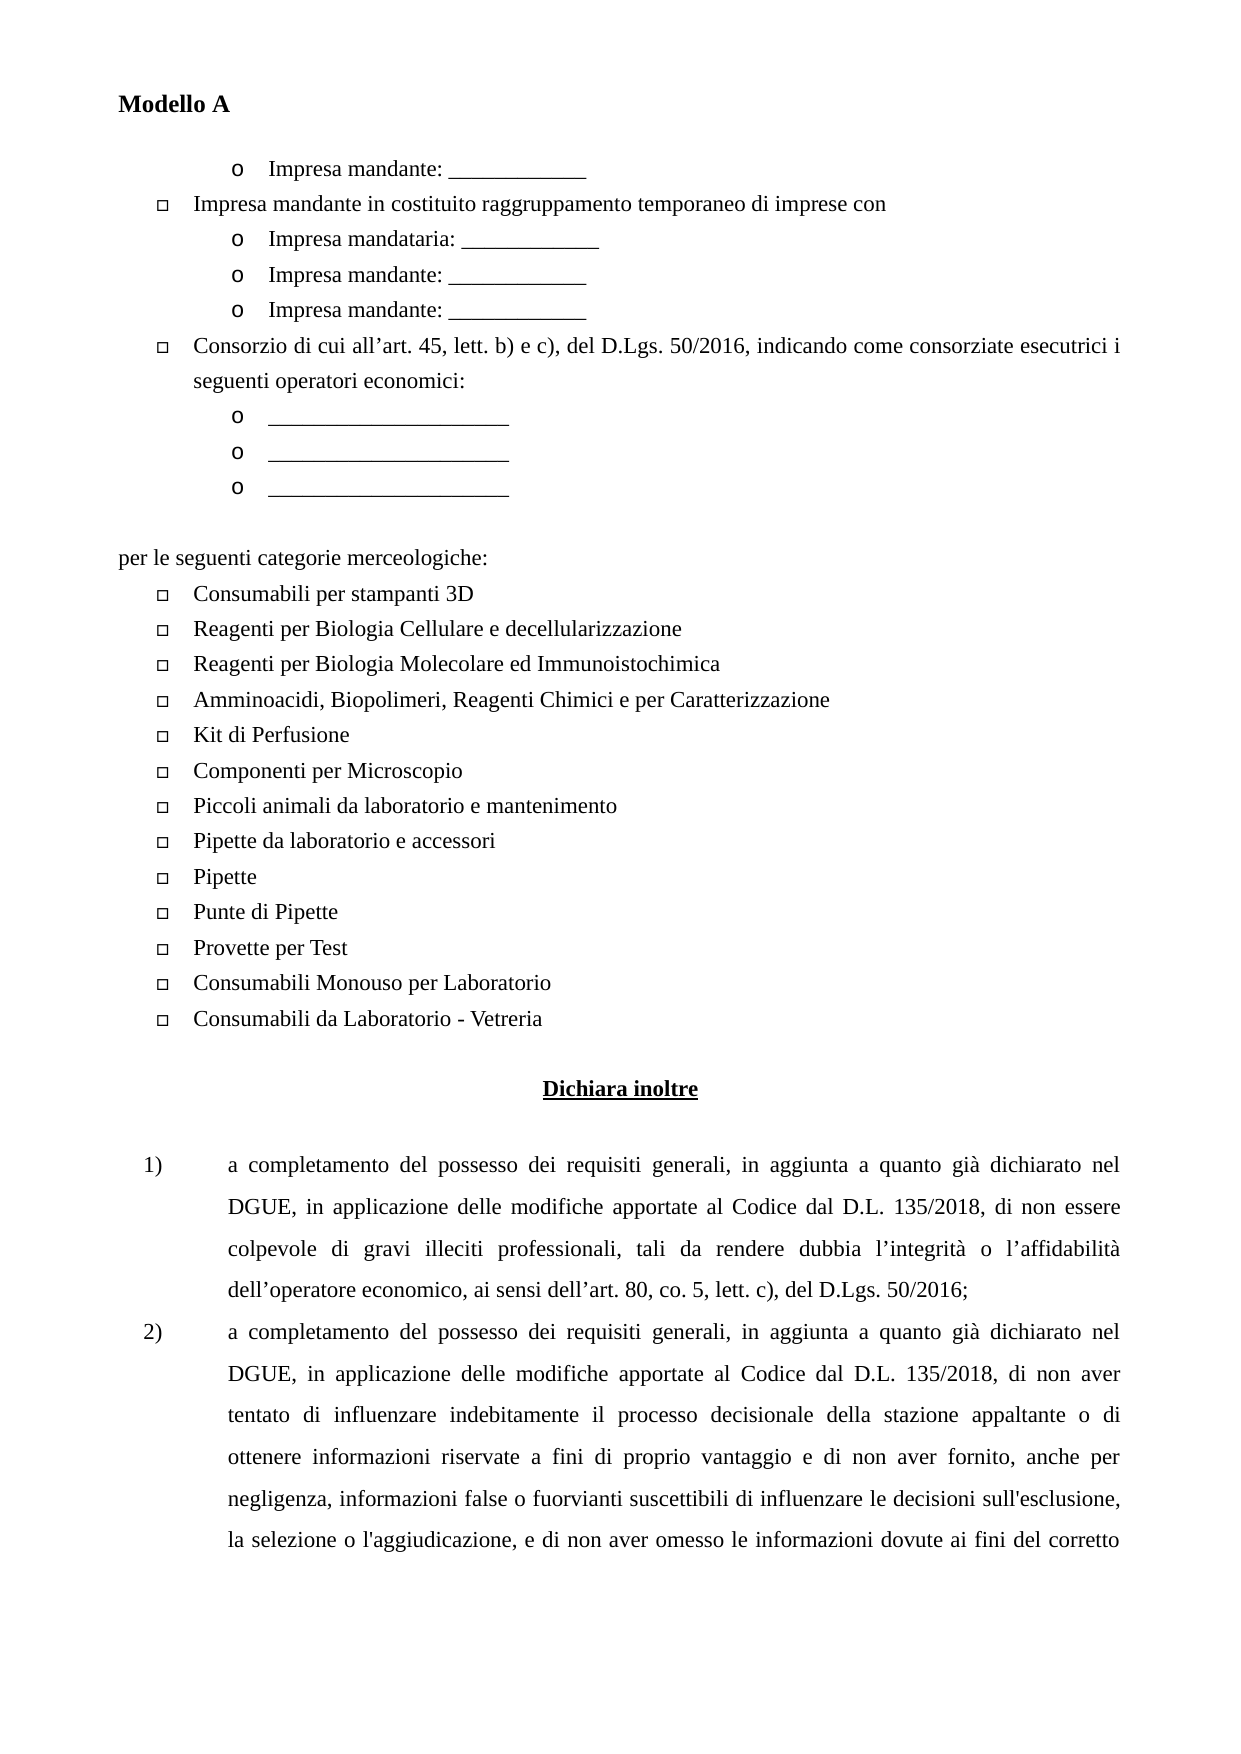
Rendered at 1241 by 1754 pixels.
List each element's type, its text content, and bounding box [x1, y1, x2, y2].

list Provette per Test [156, 927, 1122, 962]
list Pipette [156, 856, 1122, 891]
list Consumabili Monouso per Laboratorio [156, 962, 1122, 998]
list Impresa mandataria: ____________ [231, 218, 1122, 254]
text Dichiara inoltre [118, 1068, 1122, 1104]
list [231, 148, 1122, 183]
list _____________________ [231, 431, 1122, 466]
list Consorzio di cui all’art. 45, lett. b) e c), del D.Lgs. 50/2016, indicando come consorziate esecutrici i seguenti operatori economici: [156, 325, 1122, 396]
list Impresa mandante in costituito raggruppamento temporaneo di imprese con [156, 183, 1122, 218]
list Amminoacidi, Biopolimeri, Reagenti Chimici e per Caratterizzazione [156, 679, 1122, 714]
list Componenti per Microscopio [156, 750, 1122, 785]
list _____________________ [231, 396, 1122, 431]
text per le seguenti categorie merceologiche: [118, 537, 1122, 573]
list Impresa mandante: ____________ [231, 254, 1122, 289]
list Consumabili per stampanti 3D [156, 573, 1122, 608]
list a completamento del possesso dei requisiti generali, in aggiunta a quanto già dichiarato nel DGUE, in applicazione delle modifiche apportate al Codice dal D.L. 135/2018, di non essere colpevole di gravi illeciti professionali, tali da rendere dubbia l’integrità o l’affidabilità dell’operatore economico, ai sensi dell’art. 80, co. 5, lett. c), del D.Lgs. 50/2016; [143, 1139, 1122, 1306]
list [143, 1306, 1122, 1556]
list Kit di Perfusione [156, 714, 1122, 750]
list Piccoli animali da laboratorio e mantenimento [156, 785, 1122, 821]
list _____________________ [231, 466, 1122, 502]
list Reagenti per Biologia Cellulare e decellularizzazione [156, 608, 1122, 643]
list Impresa mandante: ____________ [231, 289, 1122, 325]
list Reagenti per Biologia Molecolare ed Immunoistochimica [156, 643, 1122, 679]
list Punte di Pipette [156, 891, 1122, 927]
list Consumabili da Laboratorio - Vetreria [156, 998, 1122, 1033]
list Pipette da laboratorio e accessori [156, 821, 1122, 856]
